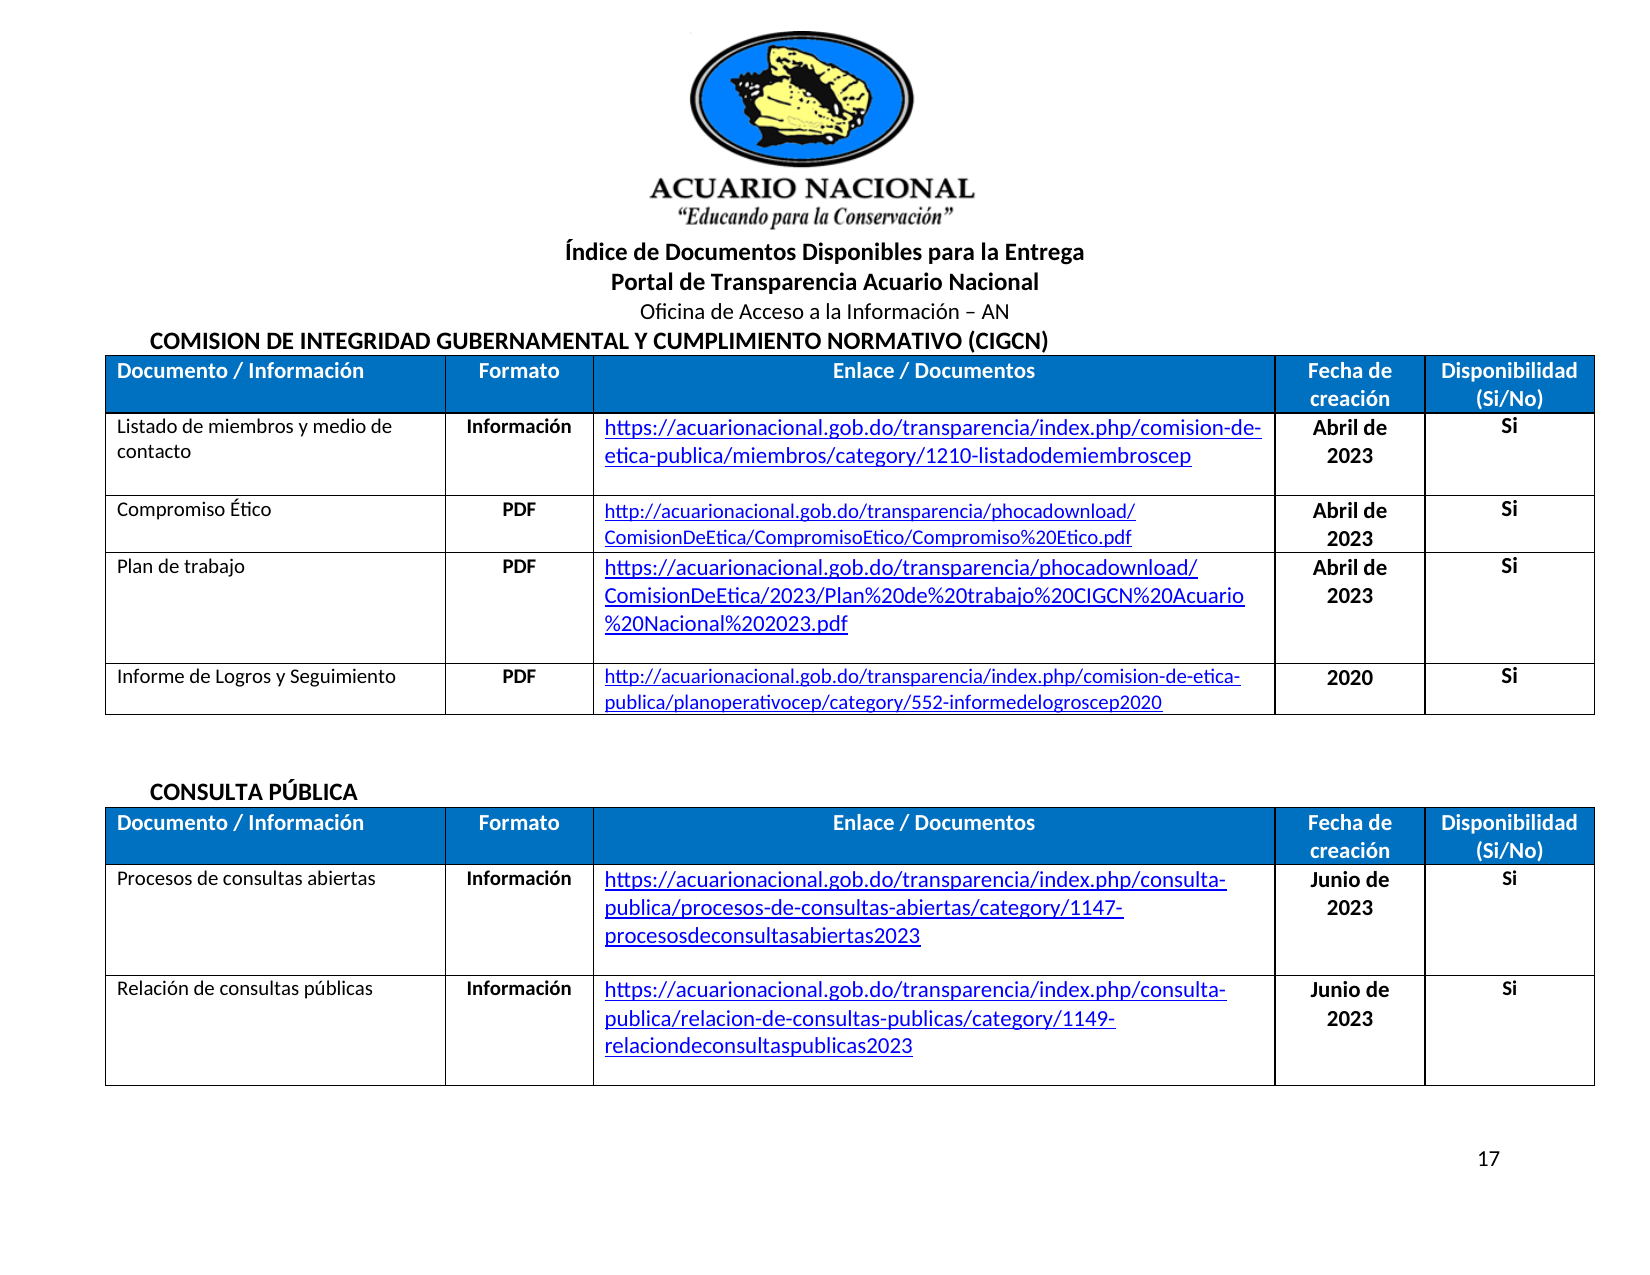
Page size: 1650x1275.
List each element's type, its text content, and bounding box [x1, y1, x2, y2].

table_header Fecha de creación [1276, 808, 1424, 864]
table_cell Información [446, 414, 593, 495]
table_cell Junio de 2023 [1276, 865, 1424, 974]
table_cell Compromiso Ético [106, 496, 445, 552]
table_cell PDF [446, 496, 593, 552]
table_cell PDF [446, 553, 593, 662]
table_cell Abril de 2023 [1276, 496, 1424, 552]
table_header Disponibilidad (Si/No) [1426, 808, 1594, 864]
text COMISION DE INTEGRIDAD GUBERNAMENTAL Y CUMPLIMIENTO NORMATIVO (CIGCN) [150, 325, 1500, 355]
table_cell Plan de trabajo [106, 553, 445, 662]
table_header Disponibilidad (Si/No) [1426, 356, 1594, 412]
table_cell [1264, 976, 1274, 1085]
table_header Fecha de creación [1276, 356, 1424, 412]
table_cell Si [1426, 865, 1594, 974]
table_cell Información [446, 865, 593, 974]
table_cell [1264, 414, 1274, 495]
table_header Formato [446, 808, 593, 864]
table_header Documento / Información [106, 808, 445, 864]
picture [630, 31, 979, 233]
table_cell PDF [446, 664, 593, 714]
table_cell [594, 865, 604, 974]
text CONSULTA PÚBLICA [150, 776, 1500, 807]
table_cell Si [1426, 496, 1594, 552]
table_cell Abril de 2023 [1276, 414, 1424, 495]
table_cell Si [1426, 664, 1594, 714]
table_cell Información [446, 976, 593, 1085]
table_cell Relación de consultas públicas [106, 976, 445, 1085]
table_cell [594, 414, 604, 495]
table_header Documento / Información [106, 356, 445, 412]
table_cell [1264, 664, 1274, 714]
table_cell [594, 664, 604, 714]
table_cell Si [1426, 976, 1594, 1085]
table_cell Abril de 2023 [1276, 553, 1424, 662]
table_header Formato [446, 356, 593, 412]
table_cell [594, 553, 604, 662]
table_header Enlace / Documentos [594, 356, 1274, 412]
table_cell 2020 [1276, 664, 1424, 714]
table_cell Junio de 2023 [1276, 976, 1424, 1085]
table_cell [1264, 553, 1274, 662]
table_cell Si [1426, 414, 1594, 495]
table_header Enlace / Documentos [594, 808, 1274, 864]
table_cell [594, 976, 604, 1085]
table_cell Informe de Logros y Seguimiento [106, 664, 445, 714]
table_cell Procesos de consultas abiertas [106, 865, 445, 974]
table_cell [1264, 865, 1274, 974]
table_cell http://acuarionacional.gob.do/transparencia/phocadownload/ComisionDeEtica/CompromisoEtico/Compromiso%20Etico.pdf [594, 496, 1274, 552]
table_cell Listado de miembros y medio de contacto [106, 414, 445, 495]
table_cell Si [1426, 553, 1594, 662]
